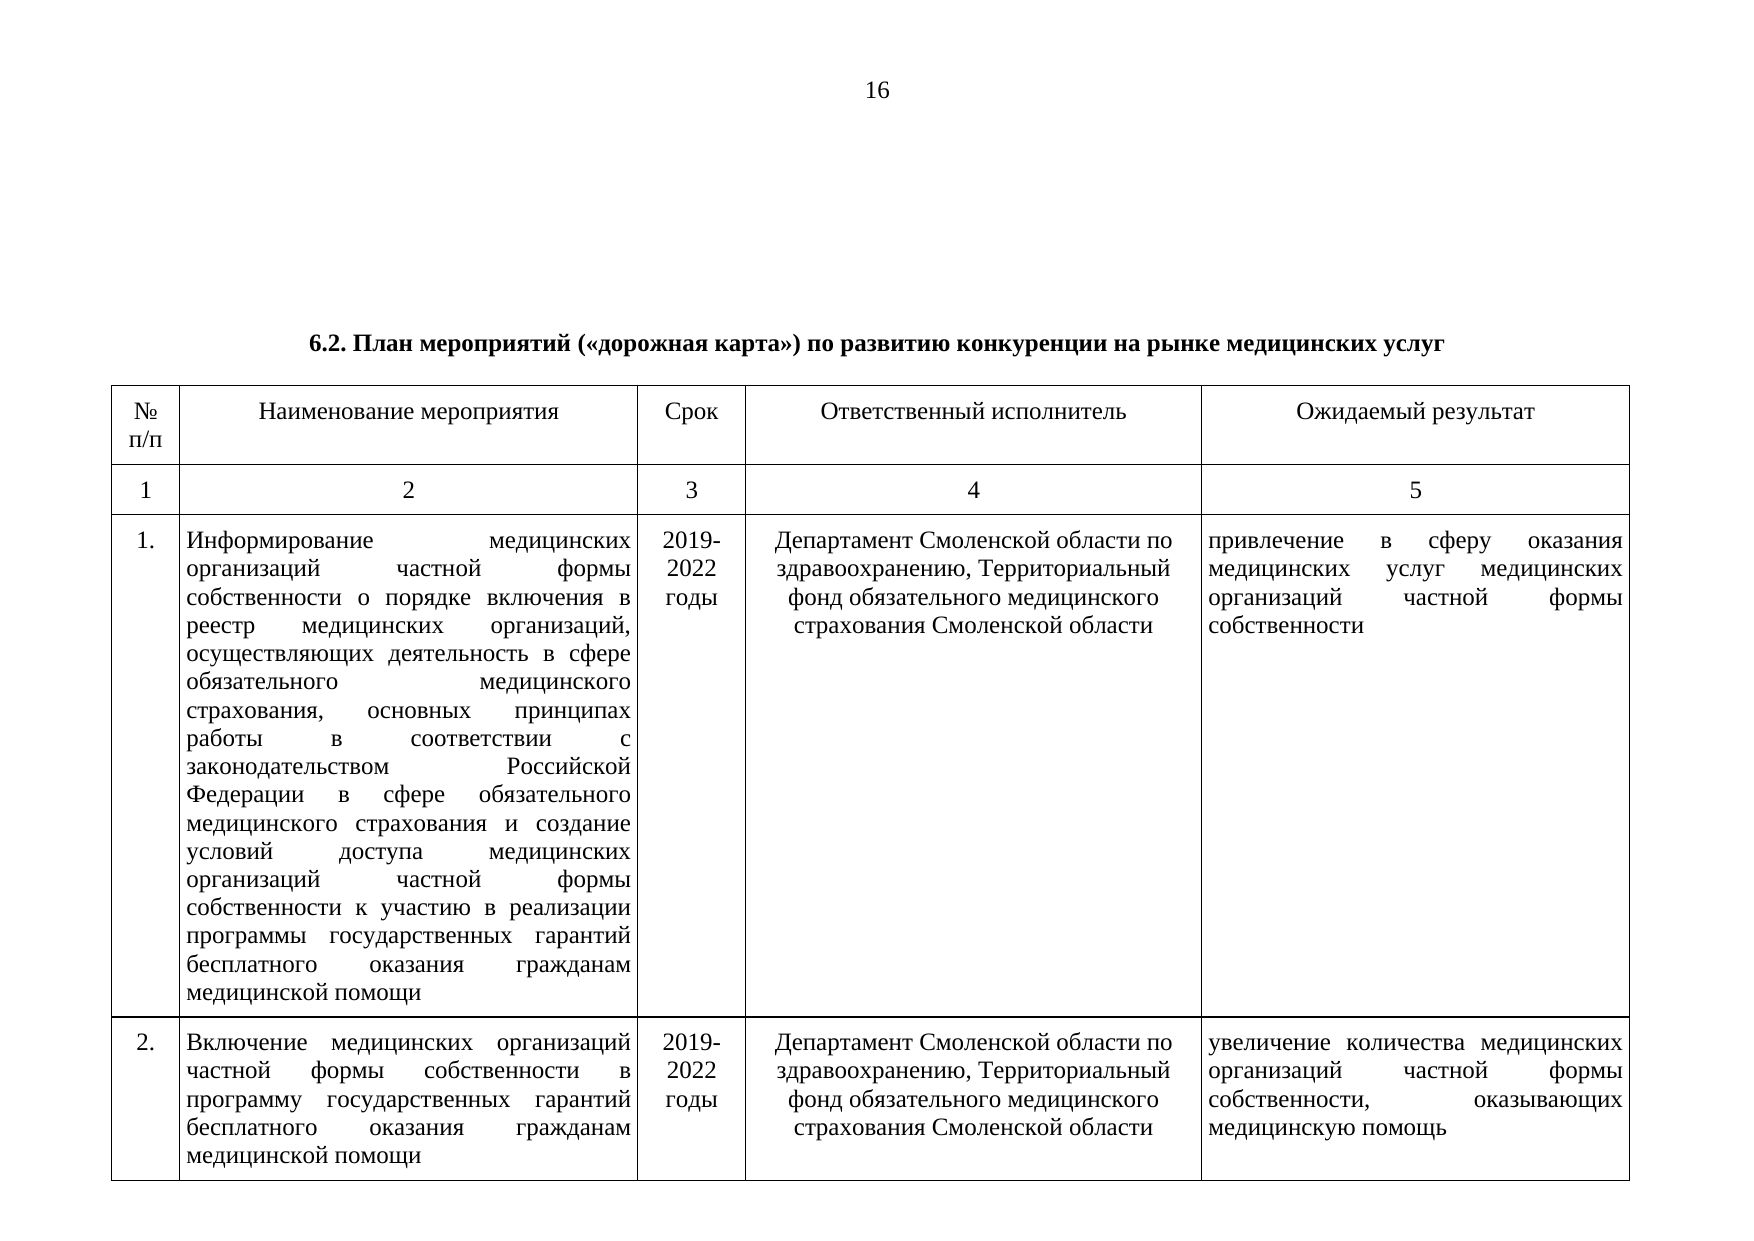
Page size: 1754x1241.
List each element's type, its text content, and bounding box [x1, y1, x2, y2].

table_cell 2019-2022 годы [638, 515, 745, 1016]
table_cell 1 [112, 465, 179, 514]
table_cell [746, 1018, 1201, 1180]
table_cell 2. [112, 1018, 179, 1180]
title 6.2. План мероприятий («дорожная карта») по развитию конкуренции на рынке медицинских услуг [118, 329, 1636, 357]
table_cell увеличение количества медицинских организаций частной формы собственности, оказывающих медицинскую помощь [1202, 1018, 1629, 1180]
table_cell 5 [1202, 465, 1629, 514]
table_cell Включение медицинских организаций частной формы собственности в программу государственных гарантий бесплатного оказания гражданам медицинской помощи [180, 1018, 637, 1180]
table_header Наименование мероприятия [180, 386, 637, 464]
table_cell 2 [180, 465, 637, 514]
table_cell Департамент Смоленской области по здравоохранению, Территориальный фонд обязательного медицинского страхования Смоленской области [746, 515, 1201, 1016]
table_cell 1. [112, 515, 179, 1016]
table_cell Информирование медицинских организаций частной формы собственности о порядке включения в реестр медицинских организаций, осуществляющих деятельность в сфере обязательного медицинского страхования, основных принципах работы в соответствии с законодательством Российской Федерации в сфере обязательного медицинского страхования и создание условий доступа медицинских организаций частной формы собственности к участию в реализации программы государственных гарантий бесплатного оказания гражданам медицинской помощи [180, 515, 637, 1016]
table_header Ожидаемый результат [1202, 386, 1629, 464]
table_header № п/п [112, 386, 179, 464]
table_cell привлечение в сферу оказания медицинских услуг медицинских организаций частной формы собственности [1202, 515, 1629, 1016]
table_header Срок [638, 386, 745, 464]
table_cell 4 [746, 465, 1201, 514]
table_cell 3 [638, 465, 745, 514]
table_cell 2019-2022 годы [638, 1018, 745, 1180]
table_header Ответственный исполнитель [746, 386, 1201, 464]
